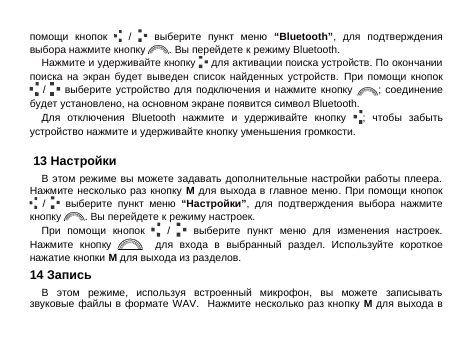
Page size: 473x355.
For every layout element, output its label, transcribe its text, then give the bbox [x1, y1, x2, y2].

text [29, 286, 443, 310]
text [29, 29, 443, 56]
subtitle 14 Запись [29, 268, 443, 282]
subtitle 13 Настройки [29, 154, 443, 168]
text При помощи кнопок / выберите пункт меню для изменения настроек. Нажмите кнопку для входа в выбранный раздел. Используйте короткое нажатие кнопки M для выхода из разделов. [29, 223, 443, 263]
text Нажмите и удерживайте кнопку для активации поиска устройств. По окончании поиска на экран будет выведен список найденных устройств. При помощи кнопок / выберите устройство для подключения и нажмите кнопку ; соединение будет установлено, на основном экране появится символ Bluetooth. [29, 56, 443, 110]
text Для отключения Bluetooth нажмите и удерживайте кнопку ; чтобы забыть устройство нажмите и удерживайте кнопку уменьшения громкости. [29, 110, 443, 138]
text В этом режиме вы можете задавать дополнительные настройки работы плеера. Нажмите несколько раз кнопку М для выхода в главное меню. При помощи кнопок / выберите пункт меню “Настройки”, для подтверждения выбора нажмите кнопку . Вы перейдете к режиму настроек. [29, 173, 443, 223]
